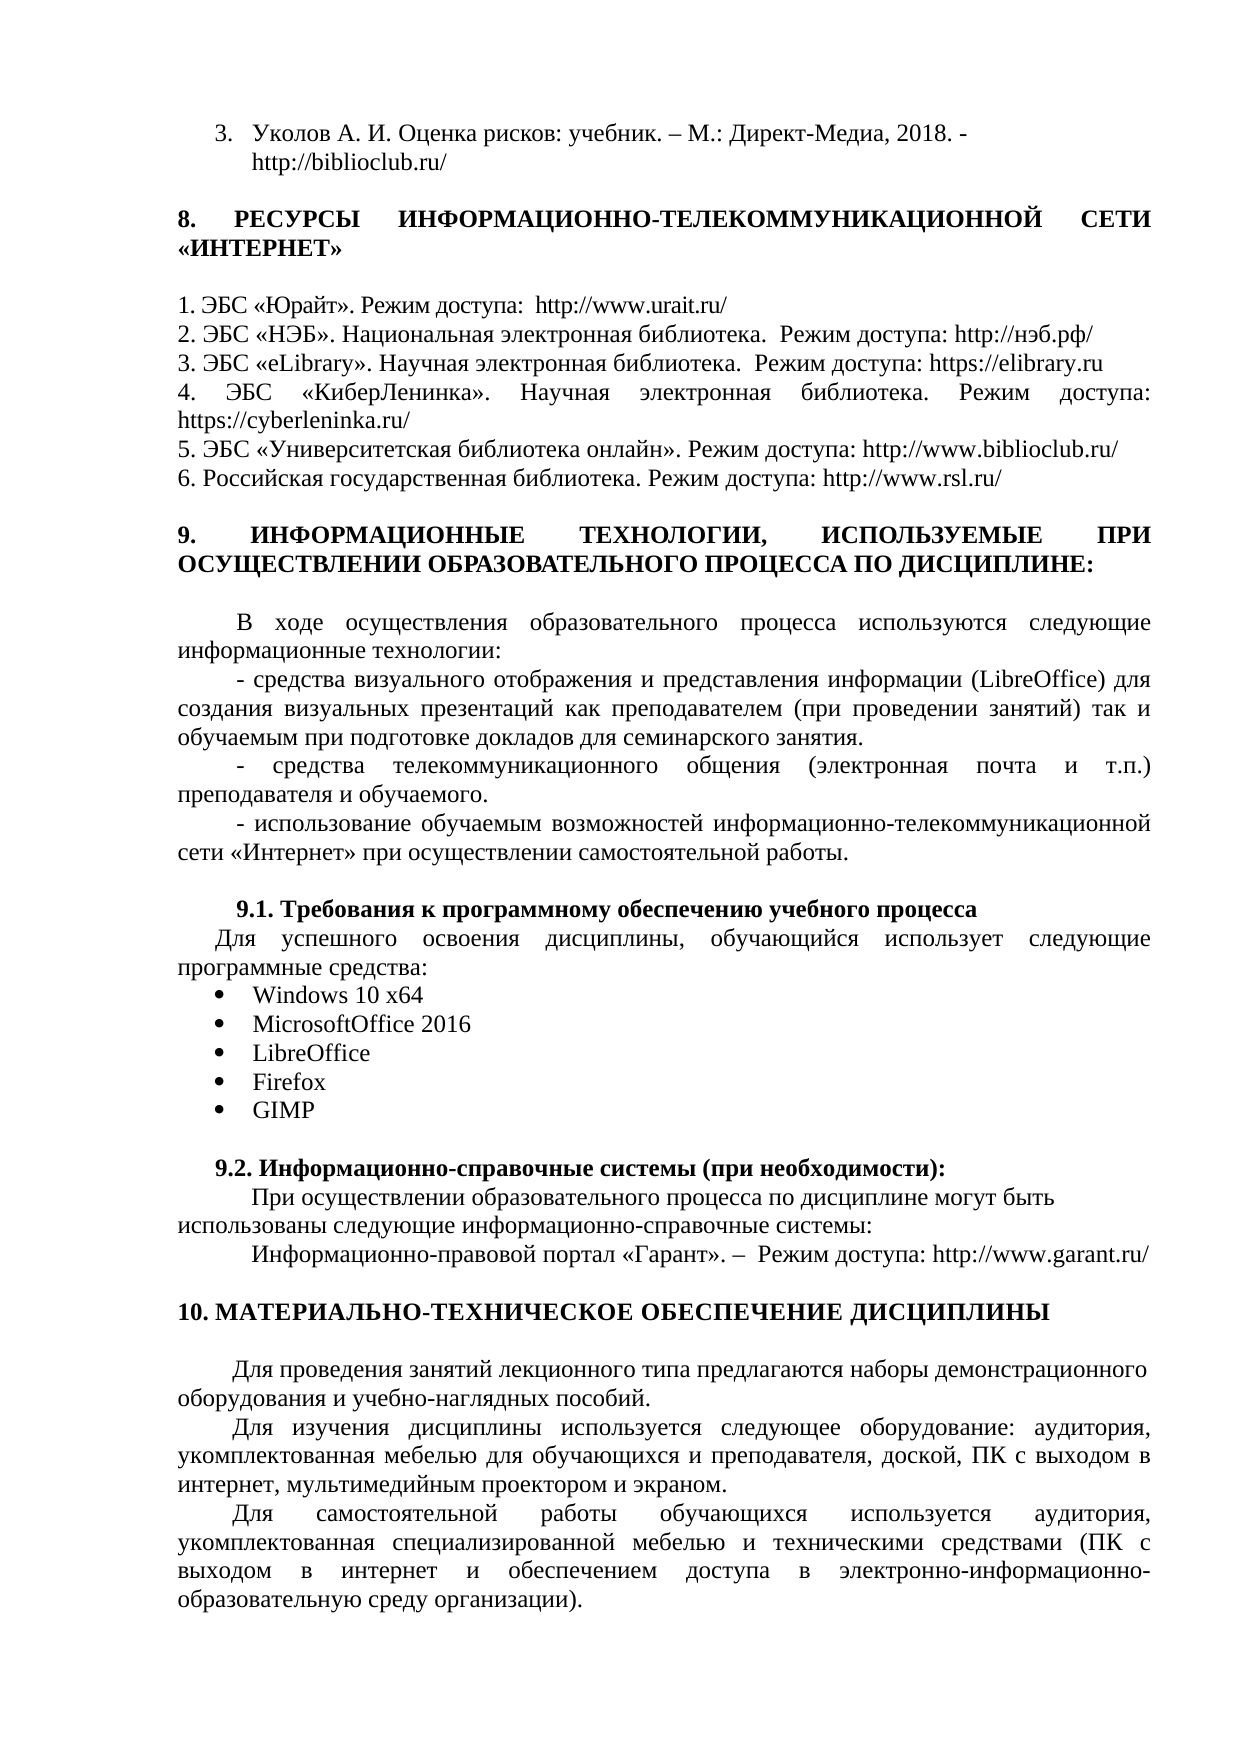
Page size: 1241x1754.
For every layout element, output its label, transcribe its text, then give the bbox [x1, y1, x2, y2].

text Для проведения занятий лекционного типа предлагаются наборы демонстрационного оборудования и учебно-наглядных пособий. [177, 1354, 1152, 1412]
text 3. ЭБС «eLibrary». Научная электронная библиотека. Режим доступа: https://elibrary.ru [177, 348, 1152, 377]
text 4. ЭБС «КиберЛенинка». Научная электронная библиотека. Режим доступа: https://cyberleninka.ru/ [177, 377, 1152, 434]
text - средства телекоммуникационного общения (электронная почта и т.п.) преподавателя и обучаемого. [177, 751, 1152, 808]
text 8. Ресурсы информационно-телекоммуникационной сети «Интернет» [177, 204, 1152, 262]
text Информационно-правовой портал «Гарант». – Режим доступа: http://www.garant.ru/ [177, 1239, 1152, 1268]
text 2. ЭБС «НЭБ». Национальная электронная библиотека. Режим доступа: http://нэб.рф/ [177, 319, 1152, 348]
list Windows 10 x64 [215, 981, 1152, 1009]
list LibreOffice [215, 1038, 1152, 1067]
list 1. ЭБС «Юрайт». Режим доступа: http://www.urait.ru/ [177, 291, 1152, 319]
text 10. МАТЕРИАЛЬНО-ТЕХНИЧЕСКОЕ ОБЕСПЕЧЕНИЕ ДИСЦИПЛИНЫ [177, 1297, 1152, 1326]
text - использование обучаемым возможностей информационно-телекоммуникационной сети «Интернет» при осуществлении самостоятельной работы. [177, 808, 1152, 866]
text 9. ИНФОРМАЦИОННЫЕ ТЕХНОЛОГИИ, ИСПОЛЬЗУЕМЫЕ ПРИ ОСУЩЕСТВЛЕНИИ ОБРАЗОВАТЕЛЬНОГО ПРОЦЕССА ПО ДИСЦИПЛИНЕ: [177, 521, 1152, 578]
text Для самостоятельной работы обучающихся используется аудитория, укомплектованная специализированной мебелью и техническими средствами (ПК с выходом в интернет и обеспечением доступа в электронно-информационно-образовательную среду организации). [177, 1498, 1152, 1613]
list GIMP [215, 1096, 1152, 1124]
text 6. Российская государственная библиотека. Режим доступа: http://www.rsl.ru/ [177, 463, 1152, 492]
text 9.2. Информационно-справочные системы (при необходимости): [177, 1153, 1152, 1182]
text Для успешного освоения дисциплины, обучающийся использует следующие программные средства: [177, 923, 1152, 981]
text При осуществлении образовательного процесса по дисциплине могут быть использованы следующие информационно-справочные системы: [177, 1182, 1152, 1239]
text - средства визуального отображения и представления информации (LibreOffice) для создания визуальных презентаций как преподавателем (при проведении занятий) так и обучаемым при подготовке докладов для семинарского занятия. [177, 664, 1152, 751]
list Firefox [215, 1067, 1152, 1096]
text 5. ЭБС «Университетская библиотека онлайн». Режим доступа: http://www.biblioclub.ru/ [177, 434, 1152, 463]
subtitle Уколов А. И. Оценка рисков: учебник. – М.: Директ-Медиа, 2018. - http://biblioclub.ru/ [214, 118, 1152, 176]
text Для изучения дисциплины используется следующее оборудование: аудитория, укомплектованная мебелью для обучающихся и преподавателя, доской, ПК с выходом в интернет, мультимедийным проектором и экраном. [177, 1412, 1152, 1498]
text В ходе осуществления образовательного процесса используются следующие информационные технологии: [177, 607, 1152, 664]
text 9.1. Требования к программному обеспечению учебного процесса [177, 894, 1152, 923]
list MicrosoftOffice 2016 [215, 1009, 1152, 1038]
